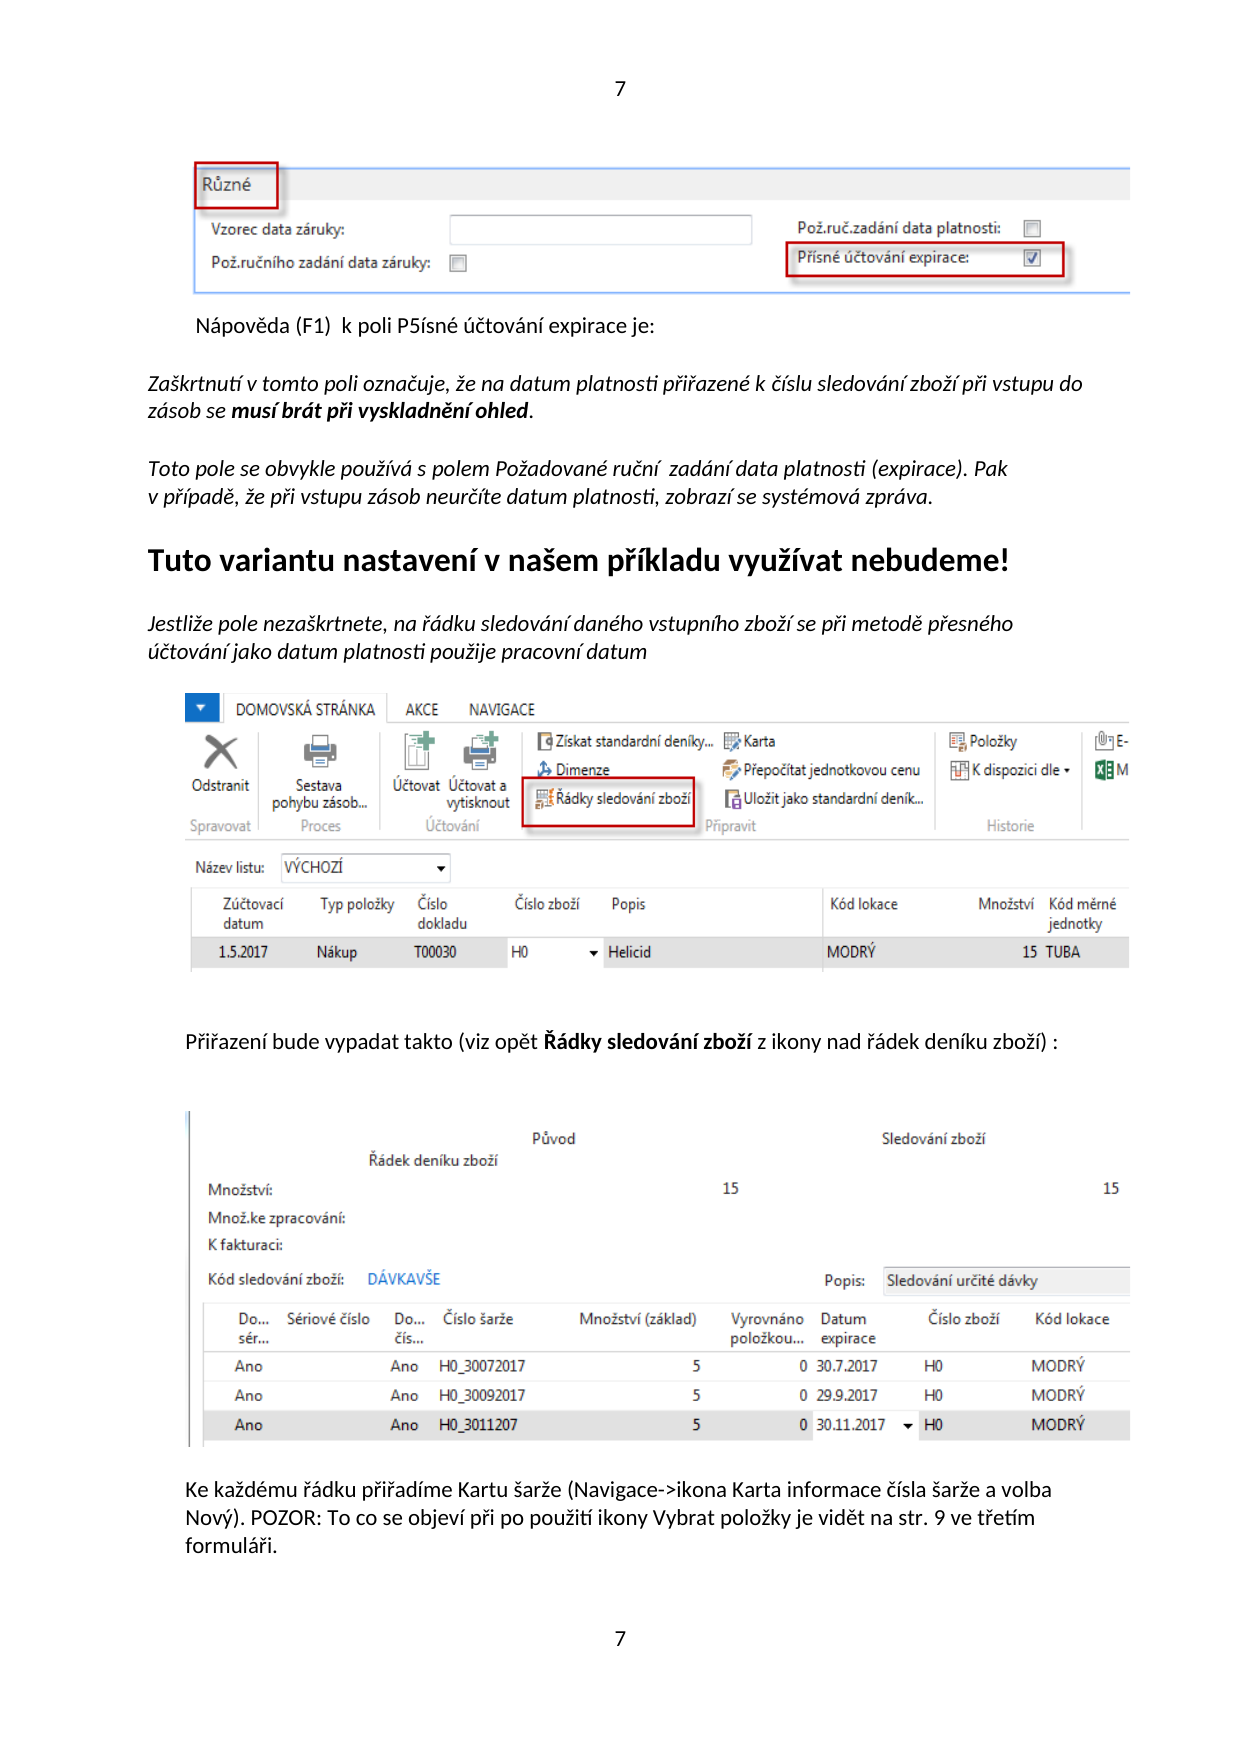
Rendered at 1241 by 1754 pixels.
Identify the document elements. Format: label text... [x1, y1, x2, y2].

text Zaškrtnutí v tomto poli označuje, že na datum platnosti přiřazené k číslu sledování zboží při vstupu do zásob se musí brát při vyskladnění ohled. [148, 369, 1093, 425]
text Přiřazení bude vypadat takto (viz opět Řádky sledování zboží z ikony nad řádek deníku zboží) : [185, 1027, 1093, 1055]
text Tuto variantu nastavení v našem příkladu využívat nebudeme! [148, 539, 1093, 580]
picture [185, 147, 1130, 312]
text Jestliže pole nezaškrtnete, na řádku sledování daného vstupního zboží se při metodě přesného účtování jako datum platnosti použije pracovní datum [148, 609, 1093, 665]
picture [185, 693, 1130, 972]
picture [185, 1111, 1130, 1447]
text Toto pole se obvykle používá s polem Požadované ruční zadání data platnosti (expirace). Pak v případě, že při vstupu zásob neurčíte datum platnosti, zobrazí se systémová zpráva. [148, 454, 1093, 510]
text Ke každému řádku přiřadíme Kartu šarže (Navigace->ikona Karta informace čísla šarže a volba Nový). POZOR: To co se objeví při po použití ikony Vybrat položky je vidět na str. 9 ve třetím formuláři. [185, 1475, 1093, 1559]
text Nápověda (F1) k poli P5ísné účtování expirace je: [185, 312, 1093, 339]
